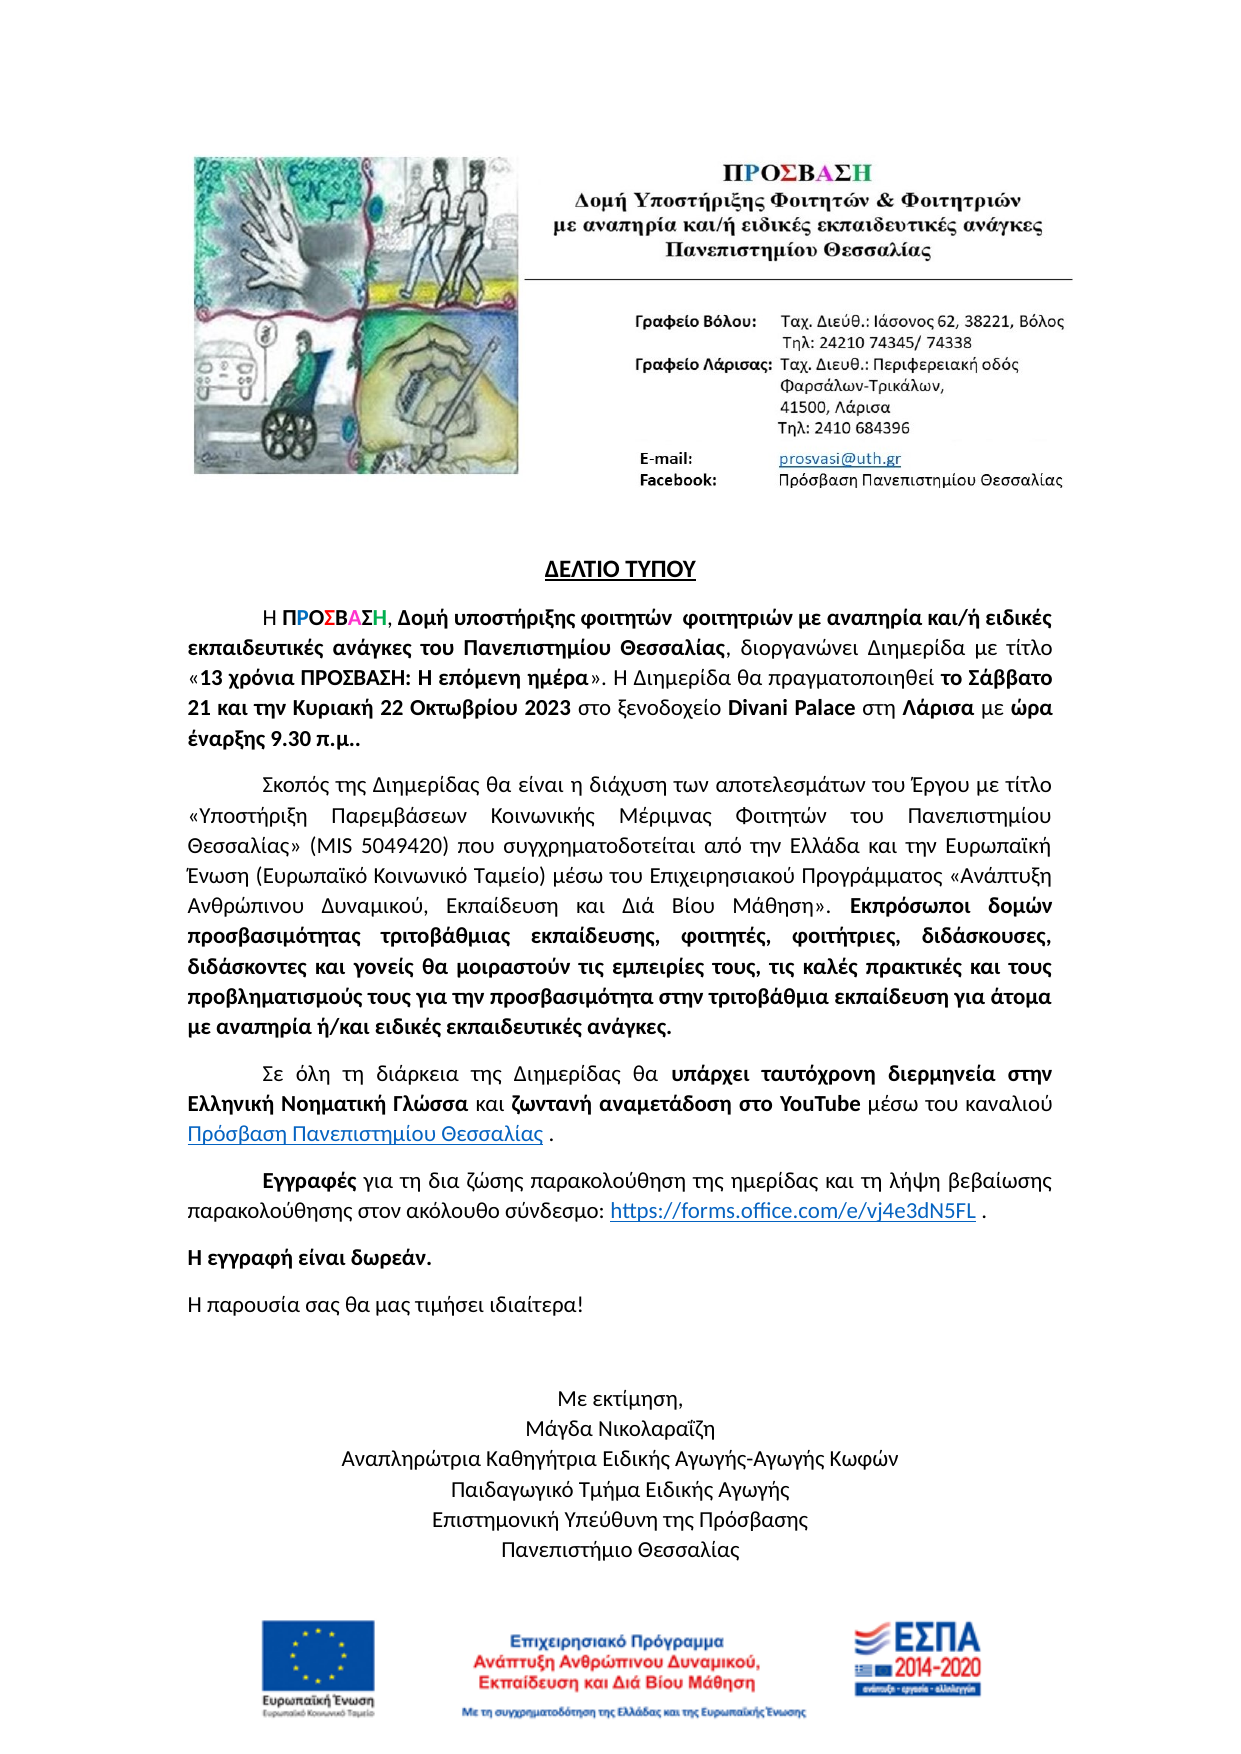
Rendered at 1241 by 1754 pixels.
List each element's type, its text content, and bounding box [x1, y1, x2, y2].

picture [256, 1616, 982, 1720]
text Με εκτίμηση, [187, 1384, 1053, 1412]
text Σε όλη τη διάρκεια της Διημερίδας θα υπάρχει ταυτόχρονη διερμηνεία στην Ελληνική Νοηματική Γλώσσα και ζωντανή αναμετάδοση στο YouTube μέσω του καναλιού Πρόσβαση Πανεπιστημίου Θεσσαλίας . [187, 1059, 1053, 1147]
text Η παρουσία σας θα μας τιμήσει ιδιαίτερα! [187, 1290, 1053, 1318]
text Εγγραφές για τη δια ζώσης παρακολούθηση της ημερίδας και τη λήψη βεβαίωσης παρακολούθησης στον ακόλουθο σύνδεσμο: https://forms.office.com/e/vj4e3dN5FL . [187, 1166, 1053, 1224]
text ΔΕΛΤΙΟ ΤΥΠΟΥ [187, 553, 1053, 584]
text Μάγδα Νικολαραΐζη [187, 1414, 1053, 1442]
text Η ΠΡΟΣΒΑΣΗ, Δομή υποστήριξης φοιτητών φοιτητριών με αναπηρία και/ή ειδικές εκπαιδευτικές ανάγκες του Πανεπιστημίου Θεσσαλίας, διοργανώνει Διημερίδα με τίτλο «13 χρόνια ΠΡΟΣΒΑΣΗ: Η επόμενη ημέρα». Η Διημερίδα θα πραγματοποιηθεί το Σάββατο 21 και την Κυριακή 22 Οκτωβρίου 2023 στο ξενοδοχείο Divani Palace στη Λάρισα με ώρα έναρξης 9.30 π.μ.. [187, 603, 1053, 752]
text Πανεπιστήμιο Θεσσαλίας [187, 1535, 1053, 1563]
picture [187, 150, 1073, 488]
text Επιστημονική Υπεύθυνη της Πρόσβασης [187, 1505, 1053, 1533]
text Παιδαγωγικό Τμήμα Ειδικής Αγωγής [187, 1475, 1053, 1503]
text Σκοπός της Διημερίδας θα είναι η διάχυση των αποτελεσμάτων του Έργου με τίτλο «Υποστήριξη Παρεμβάσεων Κοινωνικής Μέριμνας Φοιτητών του Πανεπιστημίου Θεσσαλίας» (ΜIS 5049420) που συγχρηματοδοτείται από την Ελλάδα και την Ευρωπαϊκή Ένωση (Ευρωπαϊκό Κοινωνικό Ταμείο) μέσω του Επιχειρησιακού Προγράμματος «Ανάπτυξη Ανθρώπινου Δυναμικού, Εκπαίδευση και Διά Βίου Μάθηση». Εκπρόσωποι δομών προσβασιμότητας τριτοβάθμιας εκπαίδευσης, φοιτητές, φοιτήτριες, διδάσκουσες, διδάσκοντες και γονείς θα μοιραστούν τις εμπειρίες τους, τις καλές πρακτικές και τους προβληματισμούς τους για την προσβασιμότητα στην τριτοβάθμια εκπαίδευση για άτομα με αναπηρία ή/και ειδικές εκπαιδευτικές ανάγκες. [187, 771, 1053, 1040]
text Αναπληρώτρια Καθηγήτρια Ειδικής Αγωγής-Αγωγής Κωφών [187, 1444, 1053, 1472]
text Η εγγραφή είναι δωρεάν. [187, 1243, 1053, 1271]
